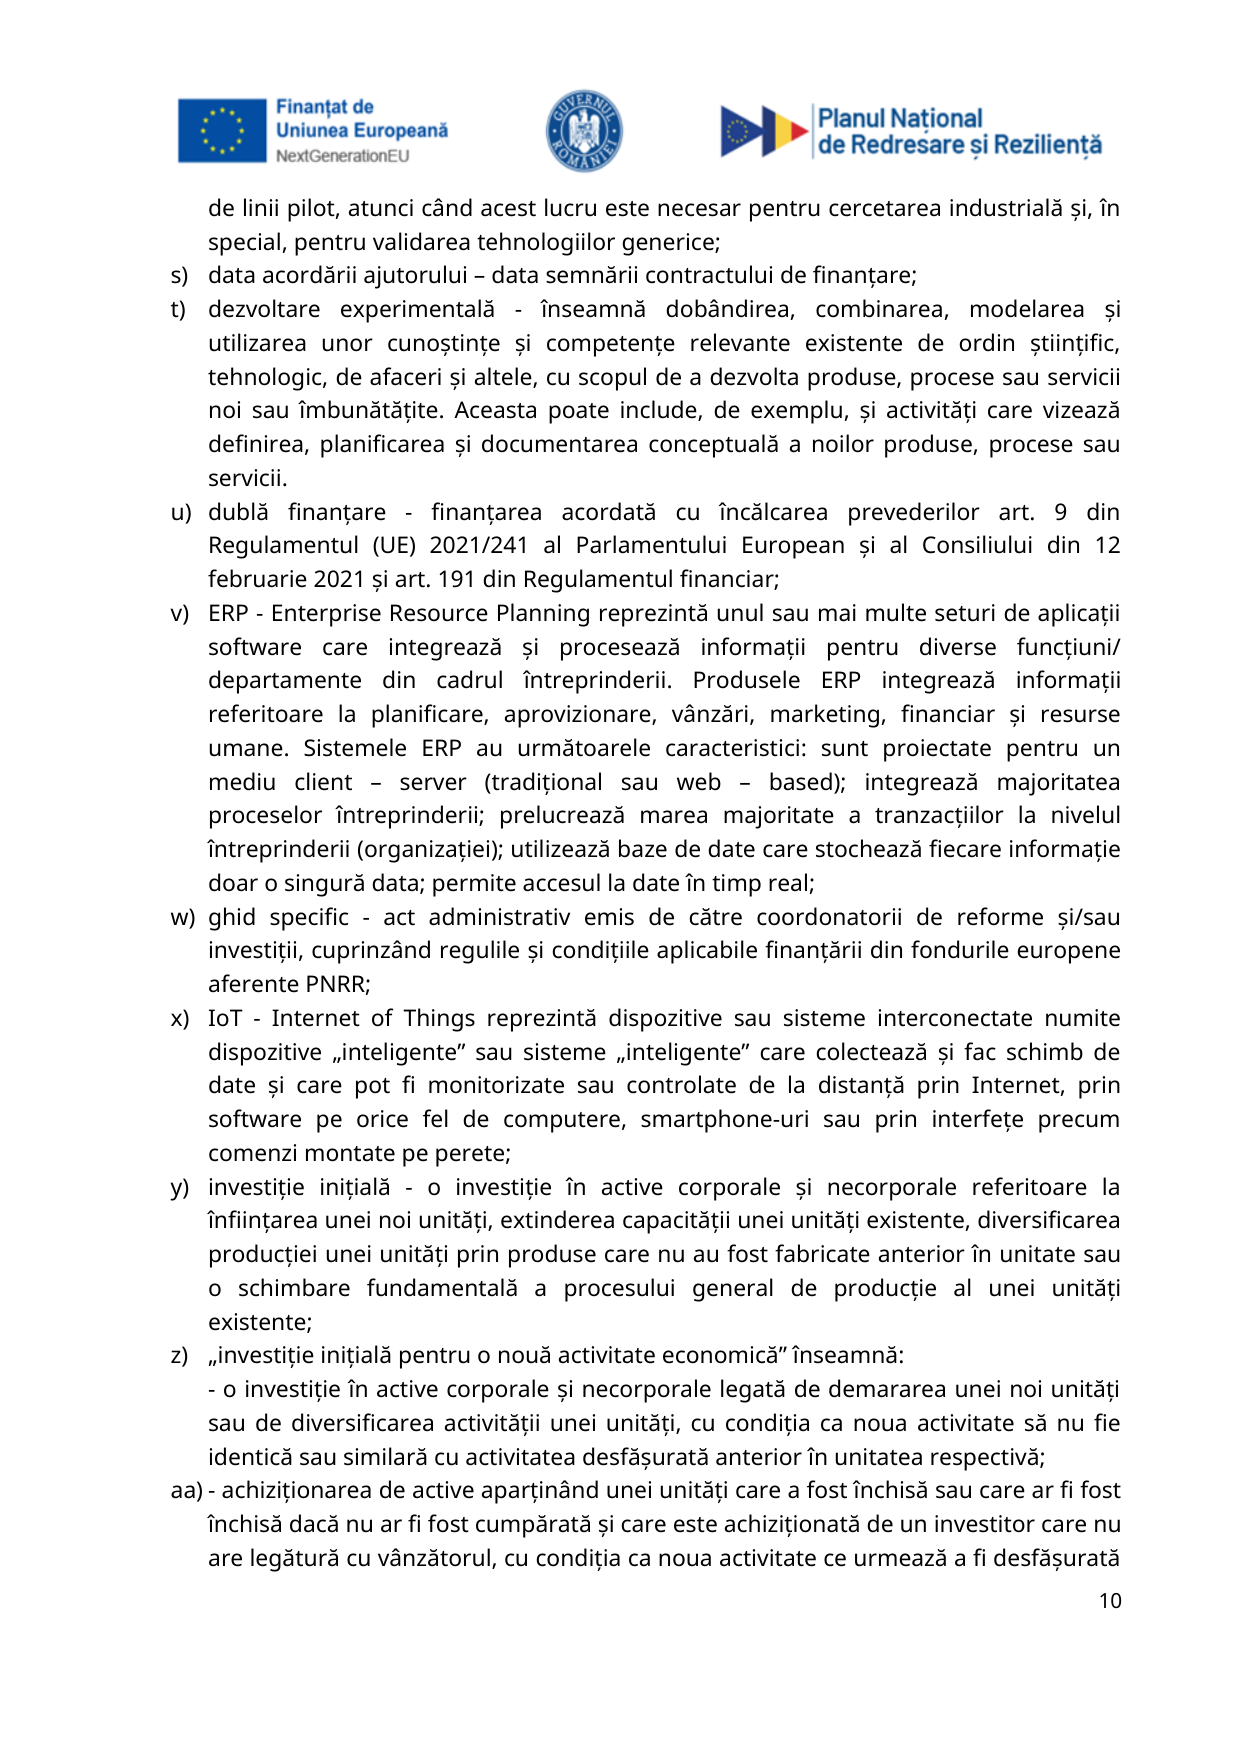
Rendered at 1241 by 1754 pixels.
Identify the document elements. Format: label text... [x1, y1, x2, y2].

list „investiție inițială pentru o nouă activitate economică” înseamnă: [170, 1339, 1122, 1370]
list dezvoltare experimentală - înseamnă dobândirea, combinarea, modelarea și utilizarea unor cunoștințe și competențe relevante existente de ordin științific, tehnologic, de afaceri și altele, cu scopul de a dezvolta produse, procese sau servicii noi sau îmbunătățite. Aceasta poate include, de exemplu, și activități care vizează definirea, planificarea și documentarea conceptuală a noilor produse, procese sau servicii. [170, 293, 1122, 493]
list dublă finanțare - finanțarea acordată cu încălcarea prevederilor art. 9 din Regulamentul (UE) 2021/241 al Parlamentului European și al Consiliului din 12 februarie 2021 și art. 191 din Regulamentul financiar; [170, 495, 1122, 594]
list ERP - Enterprise Resource Planning reprezintă unul sau mai multe seturi de aplicații software care integrează și procesează informații pentru diverse funcțiuni/ departamente din cadrul întreprinderii. Produsele ERP integrează informații referitoare la planificare, aprovizionare, vânzări, marketing, financiar și resurse umane. Sistemele ERP au următoarele caracteristici: sunt proiectate pentru un mediu client – server (tradițional sau web – based); integrează majoritatea proceselor întreprinderii; prelucrează marea majoritate a tranzacțiilor la nivelul întreprinderii (organizației); utilizează baze de date care stochează fiecare informație doar o singură data; permite accesul la date în timp real; [170, 597, 1122, 898]
list - o investiție în active corporale și necorporale legată de demararea unei noi unități sau de diversificarea activității unei unități, cu condiția ca noua activitate să nu fie identică sau similară cu activitatea desfășurată anterior în unitatea respectivă; [208, 1373, 1122, 1472]
list data acordării ajutorului – data semnării contractului de finanțare; [170, 259, 1122, 290]
list ghid specific - act administrativ emis de către coordonatorii de reforme și/sau investiții, cuprinzând regulile și condițiile aplicabile finanțării din fondurile europene aferente PNRR; [170, 900, 1122, 999]
list IoT - Internet of Things reprezintă dispozitive sau sisteme interconectate numite dispozitive „inteligente” sau sisteme „inteligente” care colectează și fac schimb de date și care pot fi monitorizate sau controlate de la distanță prin Internet, prin software pe orice fel de computere, smartphone-uri sau prin interfețe precum comenzi montate pe perete; [170, 1002, 1122, 1168]
list investiție inițială - o investiție în active corporale și necorporale referitoare la înființarea unei noi unități, extinderea capacității unei unități existente, diversificarea producției unei unități prin produse care nu au fost fabricate anterior în unitate sau o schimbare fundamentală a procesului general de producție al unei unități existente; [170, 1170, 1122, 1337]
picture [132, 72, 1108, 192]
